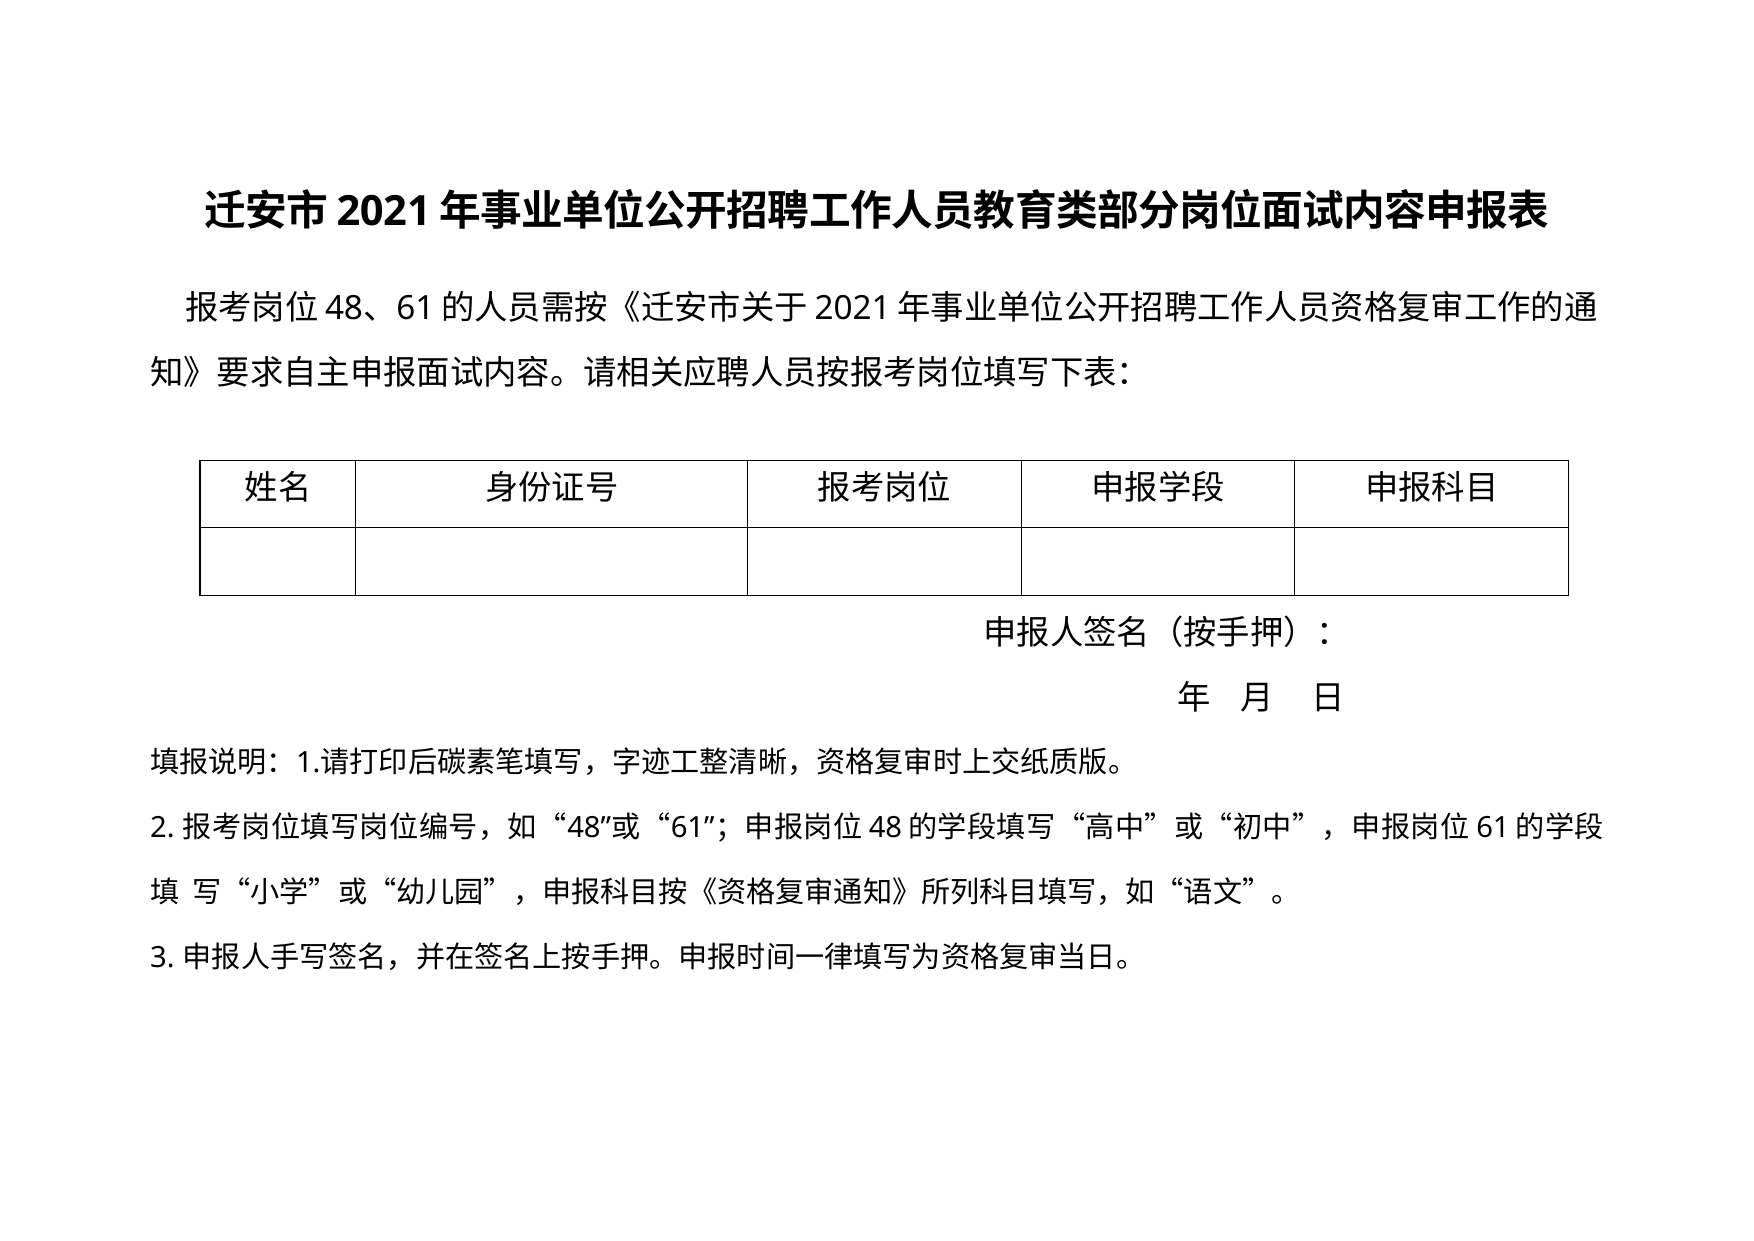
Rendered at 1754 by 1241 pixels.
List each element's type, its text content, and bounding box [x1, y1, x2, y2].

text 迁安市2021年事业单位公开招聘工作人员教育类部分岗位面试内容申报表 [150, 175, 1604, 240]
list 申报人手写签名，并在签名上按手押。申报时间一律填写为资格复审当日。 [150, 923, 1604, 988]
table_cell [201, 528, 355, 594]
text 填报说明：1.请打印后碳素笔填写，字迹工整清晰，资格复审时上交纸质版。 [150, 728, 1604, 793]
table_header 申报科目 [1295, 461, 1568, 527]
table_cell [356, 528, 747, 594]
text 报考岗位48、61的人员需按《迁安市关于2021年事业单位公开招聘工作人员资格复审工作的通知》要求自主申报面试内容。请相关应聘人员按报考岗位填写下表： [150, 273, 1604, 403]
table_cell [748, 528, 1021, 594]
table_header 报考岗位 [748, 461, 1021, 527]
list 报考岗位填写岗位编号，如“48”或“61”；申报岗位48的学段填写“高中”或“初中”，申报岗位61的学段填 写“小学”或“幼儿园”，申报科目按《资格复审通知》所列科目填写，如“语文”。 [150, 793, 1604, 923]
table_header 姓名 [201, 461, 355, 527]
table_cell [1022, 528, 1294, 594]
text 申报人签名（按手押）： [150, 435, 1604, 663]
table_header 身份证号 [356, 461, 747, 527]
table_cell [1295, 528, 1568, 594]
table_header 申报学段 [1022, 461, 1294, 527]
text 年 月 日 [150, 663, 1604, 728]
